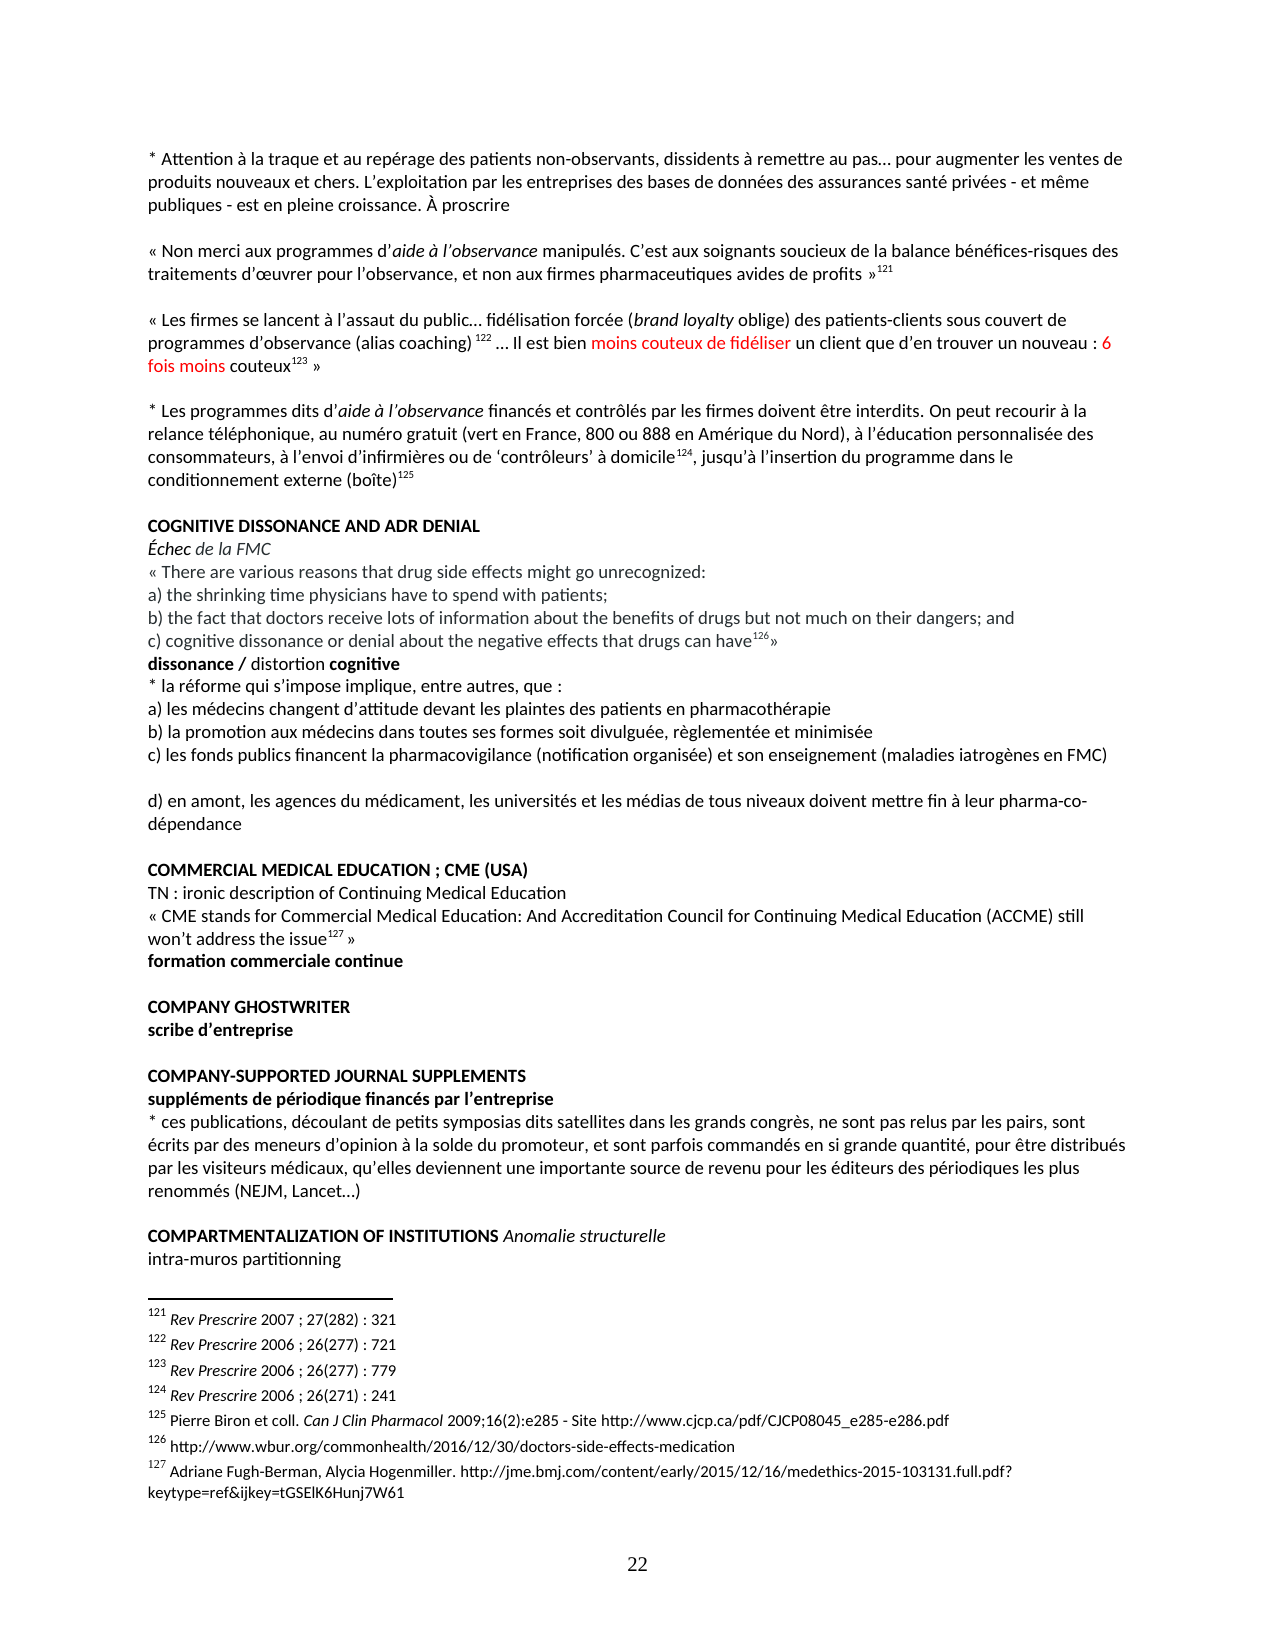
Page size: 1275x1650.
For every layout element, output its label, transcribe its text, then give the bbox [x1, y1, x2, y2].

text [148, 1225, 1127, 1271]
text COMPANY-SUPPORTED JOURNAL SUPPLEMENTS suppléments de périodique financés par l’entreprise * ces publications, découlant de petits symposias dits satellites dans les grands congrès, ne sont pas relus par les pairs, sont écrits par des meneurs d’opinion à la solde du promoteur, et sont parfois commandés en si grande quantité, pour être distribués par les visiteurs médicaux, qu’elles deviennent une importante source de revenu pour les éditeurs des périodiques les plus renommés (NEJM, Lancet…) [148, 1064, 1127, 1202]
subtitle COMMERCIAL MEDICAL EDUCATION ; CME (USA) TN : ironic description of Continuing Medical Education « CME stands for Commercial Medical Education: And Accreditation Council for Continuing Medical Education (ACCME) still won’t address the issue » formation commerciale continue [148, 858, 1127, 973]
text COMPANY GHOSTWRITER scribe d’entreprise [148, 996, 1127, 1041]
text COGNITIVE DISSONANCE AND ADR DENIAL Échec de la FMC « There are various reasons that drug side effects might go unrecognized: a) the shrinking time physicians have to spend with patients; b) the fact that doctors receive lots of information about the benefits of drugs but not much on their dangers; and c) cognitive dissonance or denial about the negative effects that drugs can have» dissonance / distortion cognitive * la réforme qui s’impose implique, entre autres, que : a) les médecins changent d’attitude devant les plaintes des patients en pharmacothérapie b) la promotion aux médecins dans toutes ses formes soit divulguée, règlementée et minimisée c) les fonds publics financent la pharmacovigilance (notification organisée) et son enseignement (maladies iatrogènes en FMC) d) en amont, les agences du médicament, les universités et les médias de tous niveaux doivent mettre fin à leur pharma-co-dépendance [148, 514, 1127, 835]
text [148, 148, 1127, 491]
